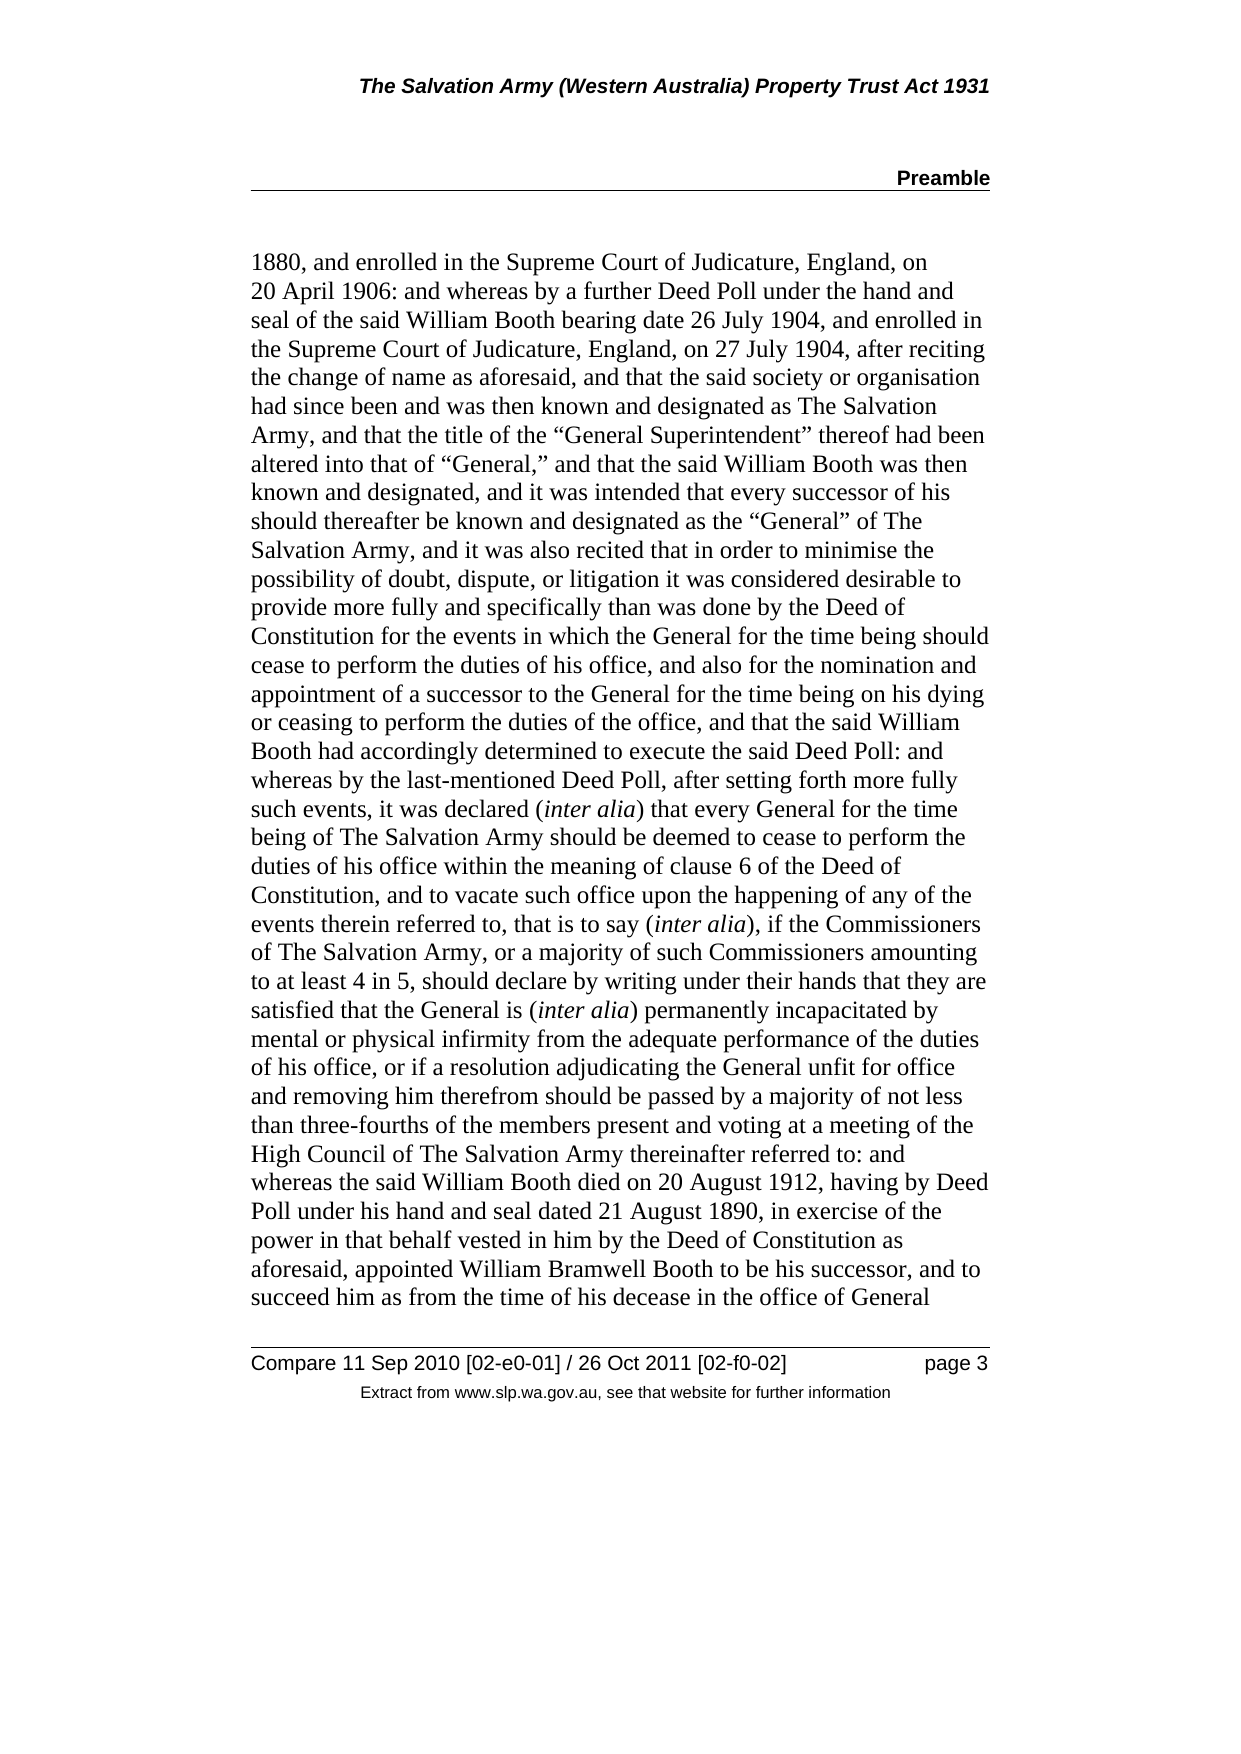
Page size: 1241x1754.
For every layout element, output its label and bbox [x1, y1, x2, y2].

text [251, 247, 990, 1311]
